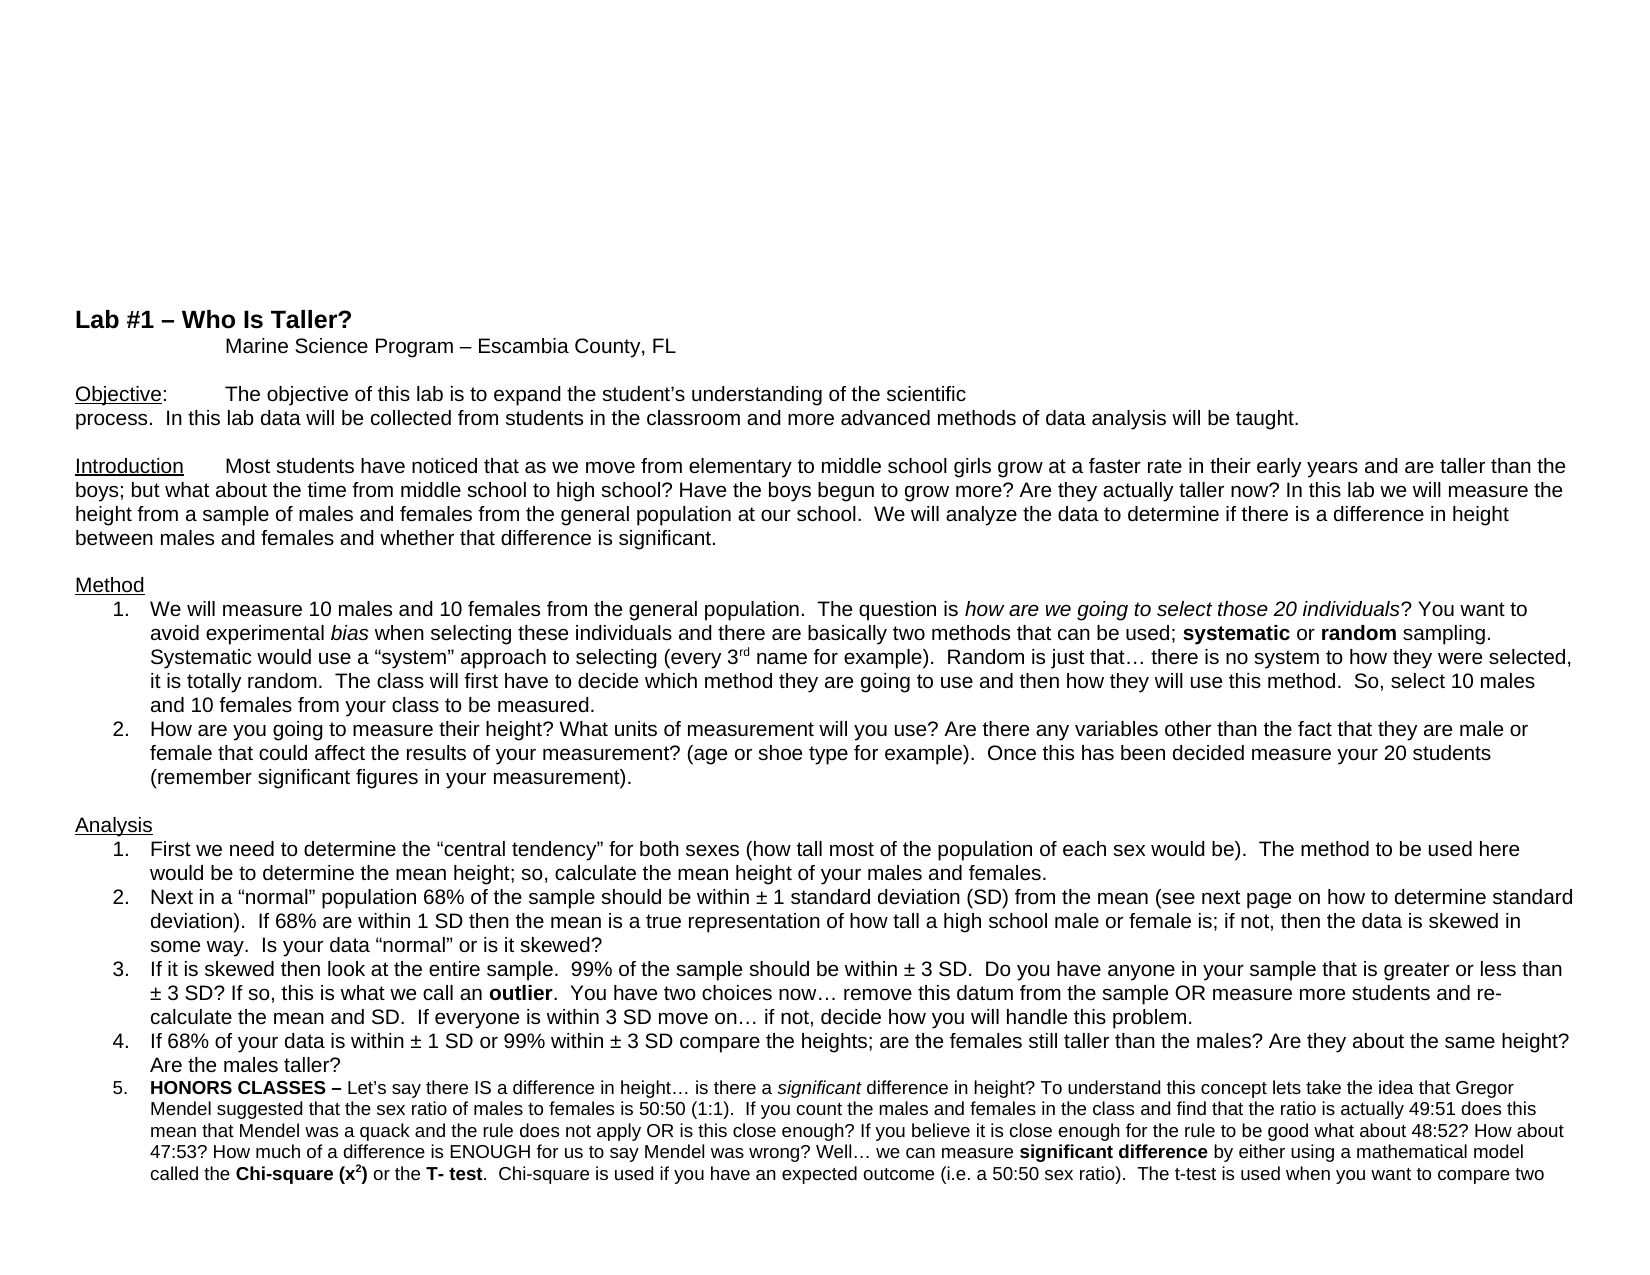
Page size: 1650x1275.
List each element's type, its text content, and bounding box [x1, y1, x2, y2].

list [112, 1076, 1575, 1184]
list Next in a “normal” population 68% of the sample should be within ± 1 standard deviation (SD) from the mean (see next page on how to determine standard deviation). If 68% are within 1 SD then the mean is a true representation of how tall a high school male or female is; if not, then the data is skewed in some way. Is your data “normal” or is it skewed? [112, 885, 1575, 957]
list We will measure 10 males and 10 females from the general population. The question is how are we going to select those 20 individuals? You want to avoid experimental bias when selecting these individuals and there are basically two methods that can be used; systematic or random sampling. Systematic would use a “system” approach to selecting (every 3rd name for example). Random is just that… there is no system to how they were selected, it is totally random. The class will first have to decide which method they are going to use and then how they will use this method. So, select 10 males and 10 females from your class to be measured. [112, 597, 1575, 717]
text Lab #1 – Who Is Taller? [75, 305, 1575, 334]
text Introduction Most students have noticed that as we move from elementary to middle school girls grow at a faster rate in their early years and are taller than the boys; but what about the time from middle school to high school? Have the boys begun to grow more? Are they actually taller now? In this lab we will measure the height from a sample of males and females from the general population at our school. We will analyze the data to determine if there is a difference in height between males and females and whether that difference is significant. [75, 453, 1575, 549]
list First we need to determine the “central tendency” for both sexes (how tall most of the population of each sex would be). The method to be used here would be to determine the mean height; so, calculate the mean height of your males and females. [112, 837, 1575, 885]
list How are you going to measure their height? What units of measurement will you use? Are there any variables other than the fact that they are male or female that could affect the results of your measurement? (age or shoe type for example). Once this has been decided measure your 20 students (remember significant figures in your measurement). [112, 717, 1575, 789]
text Method [75, 573, 1575, 597]
text process. In this lab data will be collected from students in the classroom and more advanced methods of data analysis will be taught. [75, 406, 1575, 429]
text Marine Science Program – [75, 334, 1575, 358]
text Analysis [75, 813, 1575, 837]
list If it is skewed then look at the entire sample. 99% of the sample should be within ± 3 SD. Do you have anyone in your sample that is greater or less than ± 3 SD? If so, this is what we call an outlier. You have two choices now… remove this datum from the sample OR measure more students and re-calculate the mean and SD. If everyone is within 3 SD move on… if not, decide how you will handle this problem. [112, 957, 1575, 1028]
text Objective: The objective of this lab is to expand the student’s understanding of the scientific [75, 382, 1575, 406]
list If 68% of your data is within ± 1 SD or 99% within ± 3 SD compare the heights; are the females still taller than the males? Are they about the same height? Are the males taller? [112, 1028, 1575, 1076]
